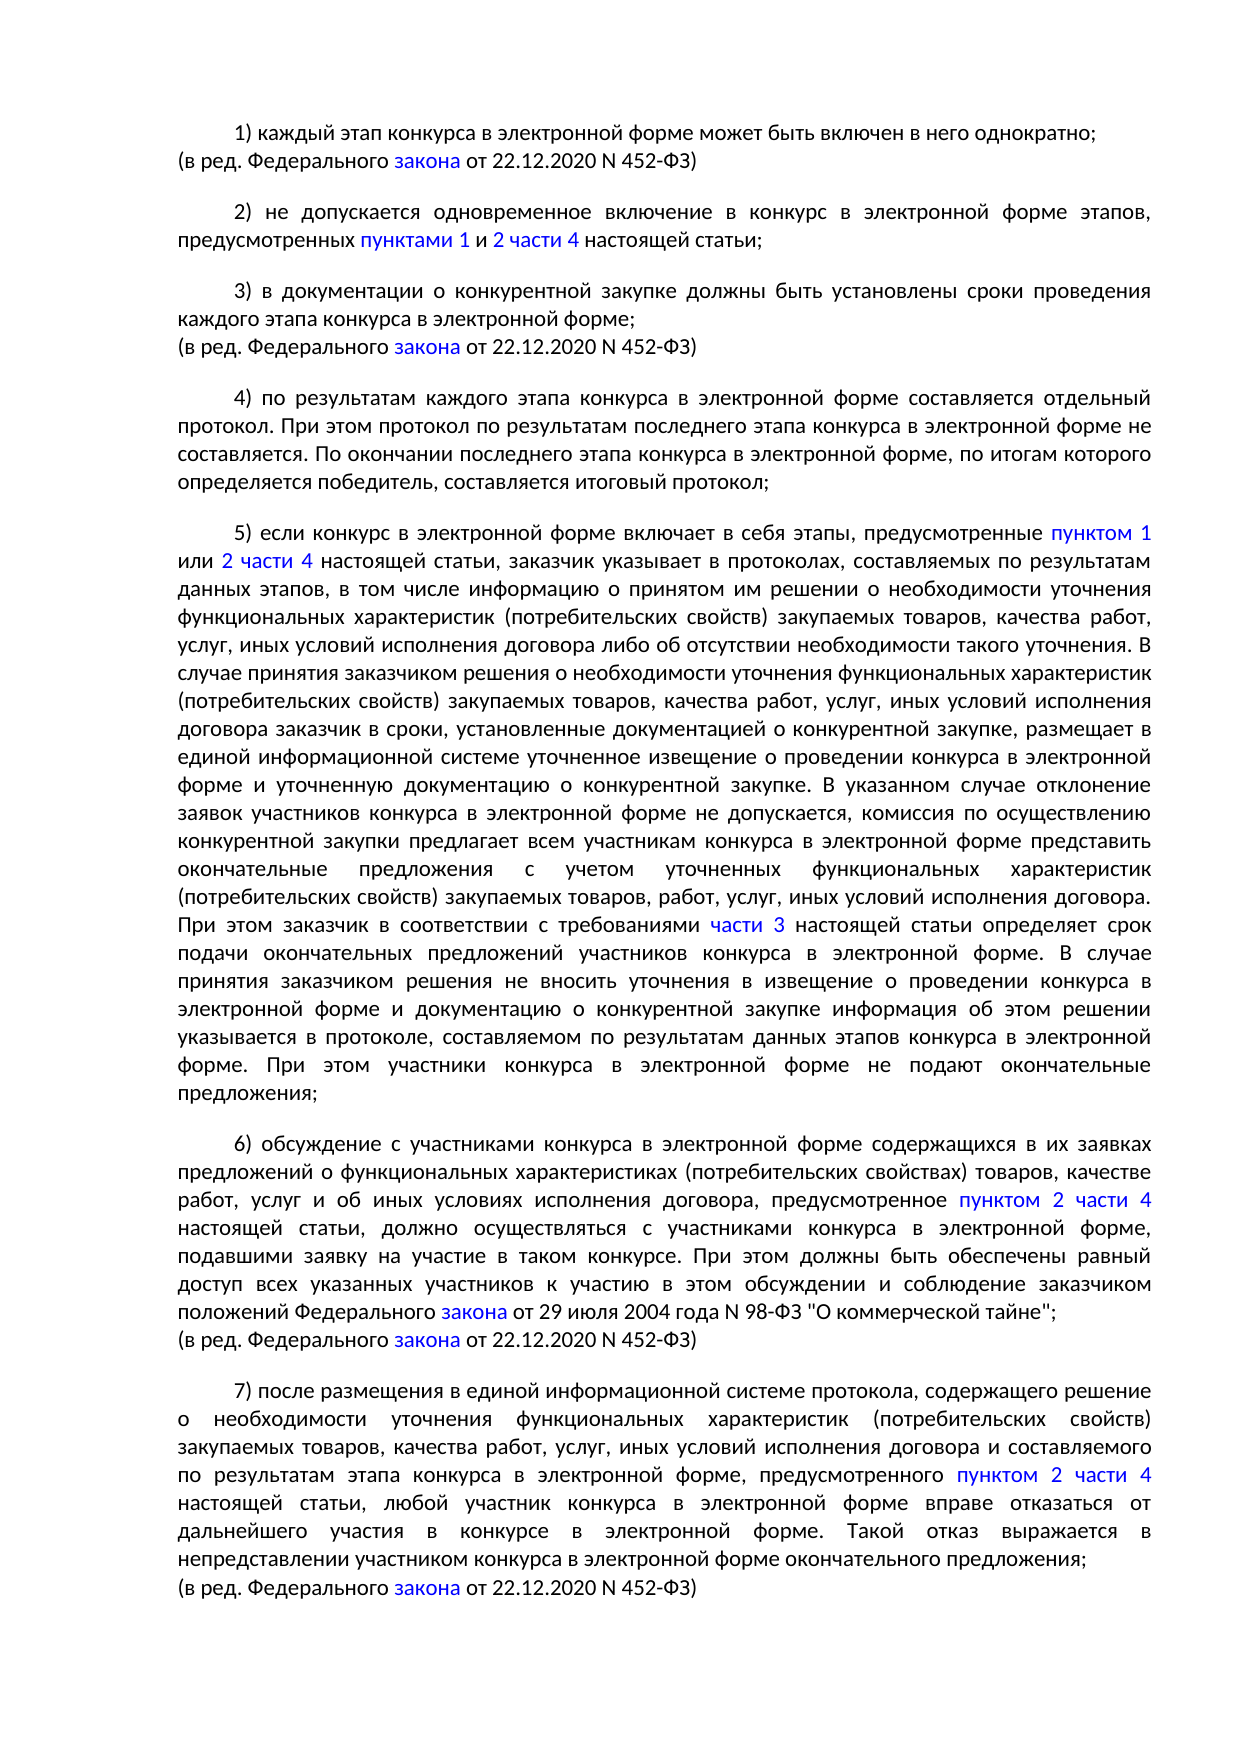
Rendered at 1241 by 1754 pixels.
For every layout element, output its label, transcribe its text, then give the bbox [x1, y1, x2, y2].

text 4) по результатам каждого этапа конкурса в электронной форме составляется отдельный протокол. При этом протокол по результатам последнего этапа конкурса в электронной форме не составляется. По окончании последнего этапа конкурса в электронной форме, по итогам которого определяется победитель, составляется итоговый протокол; [177, 383, 1152, 495]
text 1) каждый этап конкурса в электронной форме может быть включен в него однократно; [177, 118, 1152, 146]
text 3) в документации о конкурентной закупке должны быть установлены сроки проведения каждого этапа конкурса в электронной форме; [177, 276, 1152, 332]
text (в ред. Федерального закона от 22.12.2020 N 452-ФЗ) [177, 1573, 1152, 1601]
text 6) обсуждение с участниками конкурса в электронной форме содержащихся в их заявках предложений о функциональных характеристиках (потребительских свойствах) товаров, качестве работ, услуг и об иных условиях исполнения договора, предусмотренное пунктом 2 части 4 настоящей статьи, должно осуществляться с участниками конкурса в электронной форме, подавшими заявку на участие в таком конкурсе. При этом должны быть обеспечены равный доступ всех указанных участников к участию в этом обсуждении и соблюдение заказчиком положений Федерального закона от 29 июля 2004 года N 98-ФЗ "О коммерческой тайне"; [177, 1129, 1152, 1326]
text 2) не допускается одновременное включение в конкурс в электронной форме этапов, предусмотренных пунктами 1 и 2 части 4 настоящей статьи; [177, 197, 1152, 253]
text (в ред. Федерального закона от 22.12.2020 N 452-ФЗ) [177, 1326, 1152, 1353]
text 7) после размещения в единой информационной системе протокола, содержащего решение о необходимости уточнения функциональных характеристик (потребительских свойств) закупаемых товаров, качества работ, услуг, иных условий исполнения договора и составляемого по результатам этапа конкурса в электронной форме, предусмотренного пунктом 2 части 4 настоящей статьи, любой участник конкурса в электронной форме вправе отказаться от дальнейшего участия в конкурсе в электронной форме. Такой отказ выражается в непредставлении участником конкурса в электронной форме окончательного предложения; [177, 1376, 1152, 1573]
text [177, 146, 1152, 174]
text 5) если конкурс в электронной форме включает в себя этапы, предусмотренные пунктом 1 или 2 части 4 настоящей статьи, заказчик указывает в протоколах, составляемых по результатам данных этапов, в том числе информацию о принятом им решении о необходимости уточнения функциональных характеристик (потребительских свойств) закупаемых товаров, качества работ, услуг, иных условий исполнения договора либо об отсутствии необходимости такого уточнения. В случае принятия заказчиком решения о необходимости уточнения функциональных характеристик (потребительских свойств) закупаемых товаров, качества работ, услуг, иных условий исполнения договора заказчик в сроки, установленные документацией о конкурентной закупке, размещает в единой информационной системе уточненное извещение о проведении конкурса в электронной форме и уточненную документацию о конкурентной закупке. В указанном случае отклонение заявок участников конкурса в электронной форме не допускается, комиссия по осуществлению конкурентной закупки предлагает всем участникам конкурса в электронной форме представить окончательные предложения с учетом уточненных функциональных характеристик (потребительских свойств) закупаемых товаров, работ, услуг, иных условий исполнения договора. При этом заказчик в соответствии с требованиями части 3 настоящей статьи определяет срок подачи окончательных предложений участников конкурса в электронной форме. В случае принятия заказчиком решения не вносить уточнения в извещение о проведении конкурса в электронной форме и документацию о конкурентной закупке информация об этом решении указывается в протоколе, составляемом по результатам данных этапов конкурса в электронной форме. При этом участники конкурса в электронной форме не подают окончательные предложения; [177, 518, 1152, 1106]
text (в ред. Федерального закона от 22.12.2020 N 452-ФЗ) [177, 332, 1152, 360]
